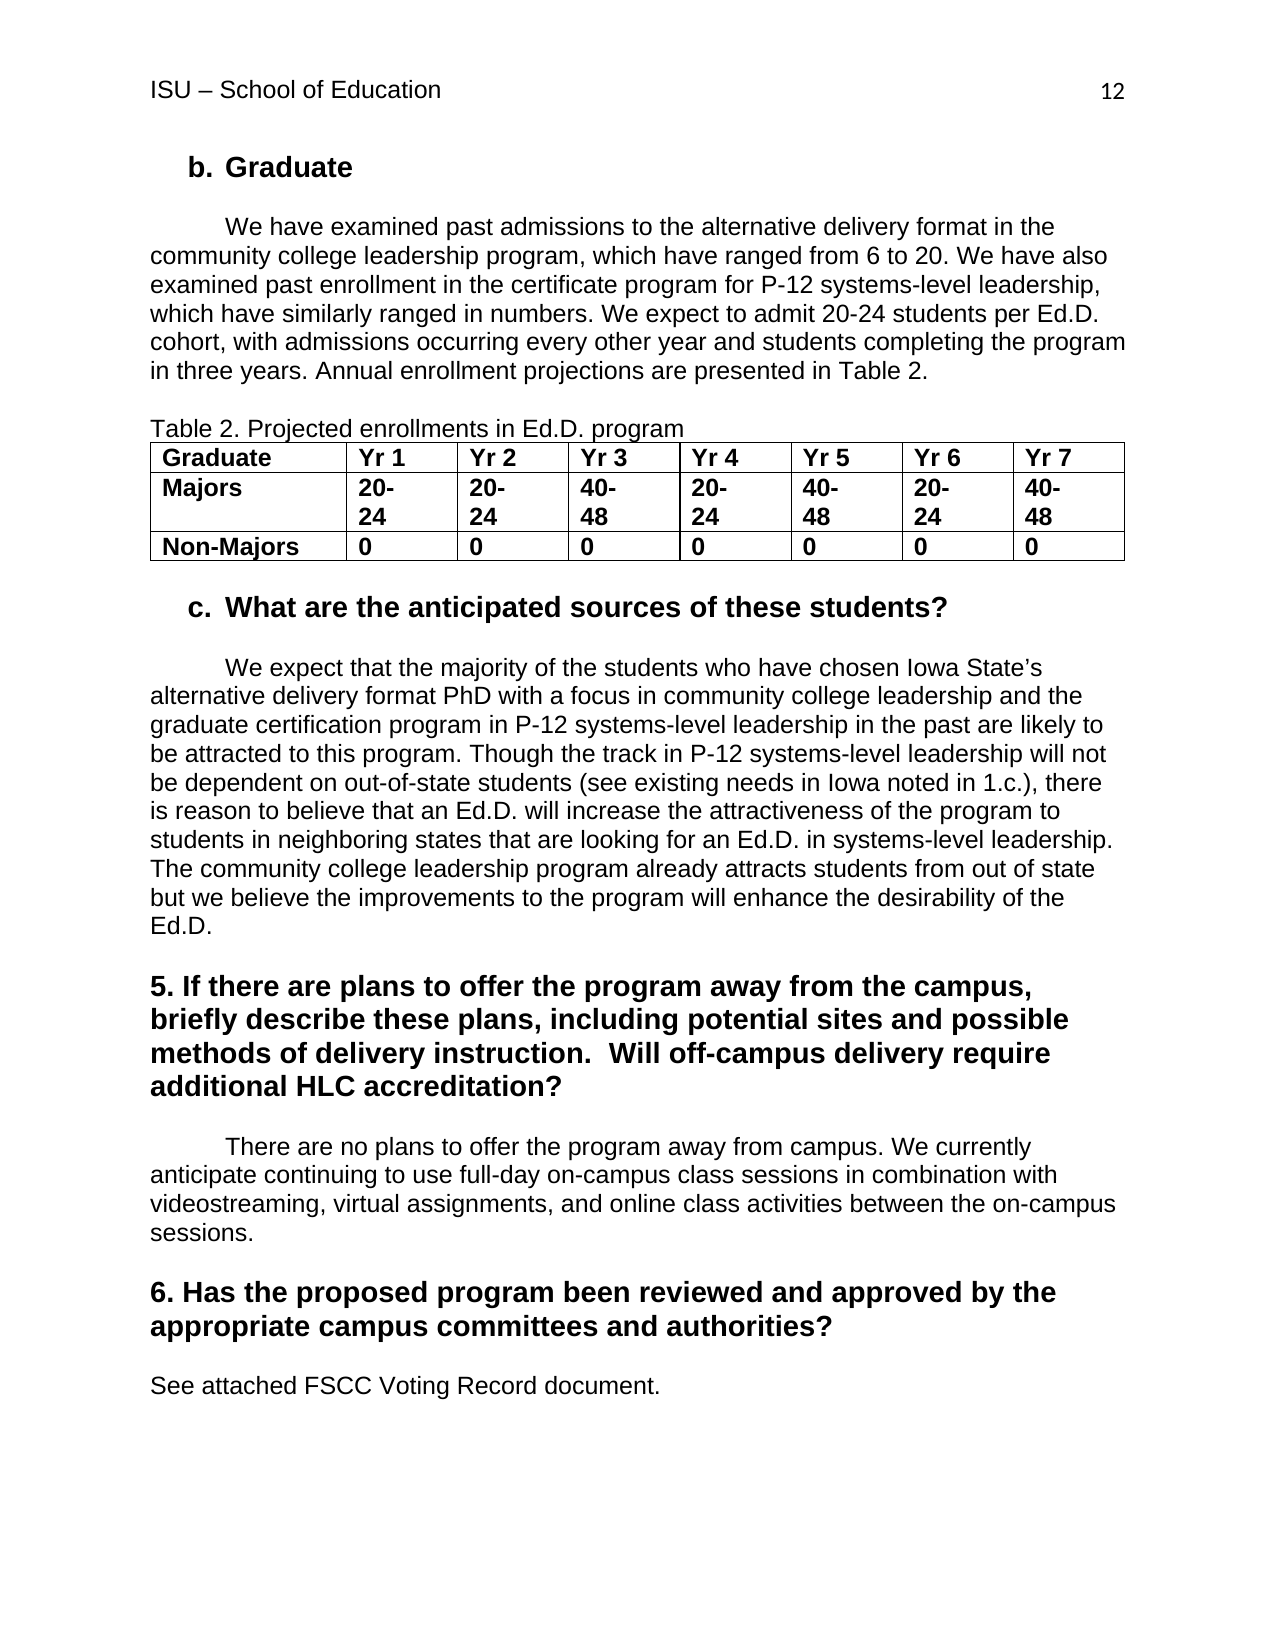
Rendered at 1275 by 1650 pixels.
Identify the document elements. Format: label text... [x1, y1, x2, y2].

table_cell 0 [681, 532, 791, 560]
table_header Yr 1 [347, 443, 457, 472]
table_cell 20-24 [347, 473, 457, 531]
table_header Graduate [151, 443, 346, 472]
table_header Yr 2 [458, 443, 568, 472]
text Table 2. Projected enrollments in Ed.D. program [150, 413, 1100, 442]
text 5. If there are plans to offer the program away from the campus, briefly describe these plans, including potential sites and possible methods of delivery instruction. Will off-campus delivery require additional HLC accreditation? [150, 969, 1100, 1103]
text See attached FSCC Voting Record document. [150, 1371, 1125, 1400]
table_cell 0 [1014, 532, 1124, 560]
text There are no plans to offer the program away from campus. We currently anticipate continuing to use full-day on-campus class sessions in combination with videostreaming, virtual assignments, and online class activities between the on-campus sessions. [150, 1132, 1125, 1247]
text We have examined past admissions to the alternative delivery format in the community college leadership program, which have ranged from 6 to 20. We have also examined past enrollment in the certificate program for P-12 systems-level leadership, which have similarly ranged in numbers. We expect to admit 20-24 students per Ed.D. cohort, with admissions occurring every other year and students completing the program in three years. Annual enrollment projections are presented in Table 2. [150, 212, 1127, 385]
table_cell Majors [151, 473, 346, 531]
list What are the anticipated sources of these students? [187, 590, 1100, 624]
table_cell 0 [569, 532, 679, 560]
table_cell 20-24 [903, 473, 1013, 531]
table_cell 0 [347, 532, 457, 560]
list Graduate [187, 150, 1100, 183]
table_header Yr 6 [903, 443, 1013, 472]
table_cell 40-48 [792, 473, 902, 531]
table_cell 0 [458, 532, 568, 560]
table_cell 20-24 [458, 473, 568, 531]
table_header Yr 7 [1014, 443, 1124, 472]
table_header Yr 5 [792, 443, 902, 472]
table_header Yr 4 [681, 443, 791, 472]
table_cell 0 [903, 532, 1013, 560]
text 6. Has the proposed program been reviewed and approved by the appropriate campus committees and authorities? [150, 1275, 1125, 1342]
table_cell 0 [792, 532, 902, 560]
text We expect that the majority of the students who have chosen Iowa State’s alternative delivery format PhD with a focus in community college leadership and the graduate certification program in P-12 systems-level leadership in the past are likely to be attracted to this program. Though the track in P-12 systems-level leadership will not be dependent on out-of-state students (see existing needs in Iowa noted in 1.c.), there is reason to believe that an Ed.D. will increase the attractiveness of the program to students in neighboring states that are looking for an Ed.D. in systems-level leadership. The community college leadership program already attracts students from out of state but we believe the improvements to the program will enhance the desirability of the Ed.D. [150, 652, 1127, 940]
table_cell 40-48 [1014, 473, 1124, 531]
table_cell 20-24 [681, 473, 791, 531]
table_header Yr 3 [569, 443, 679, 472]
table_cell Non-Majors [151, 532, 346, 560]
table_cell 40-48 [569, 473, 679, 531]
